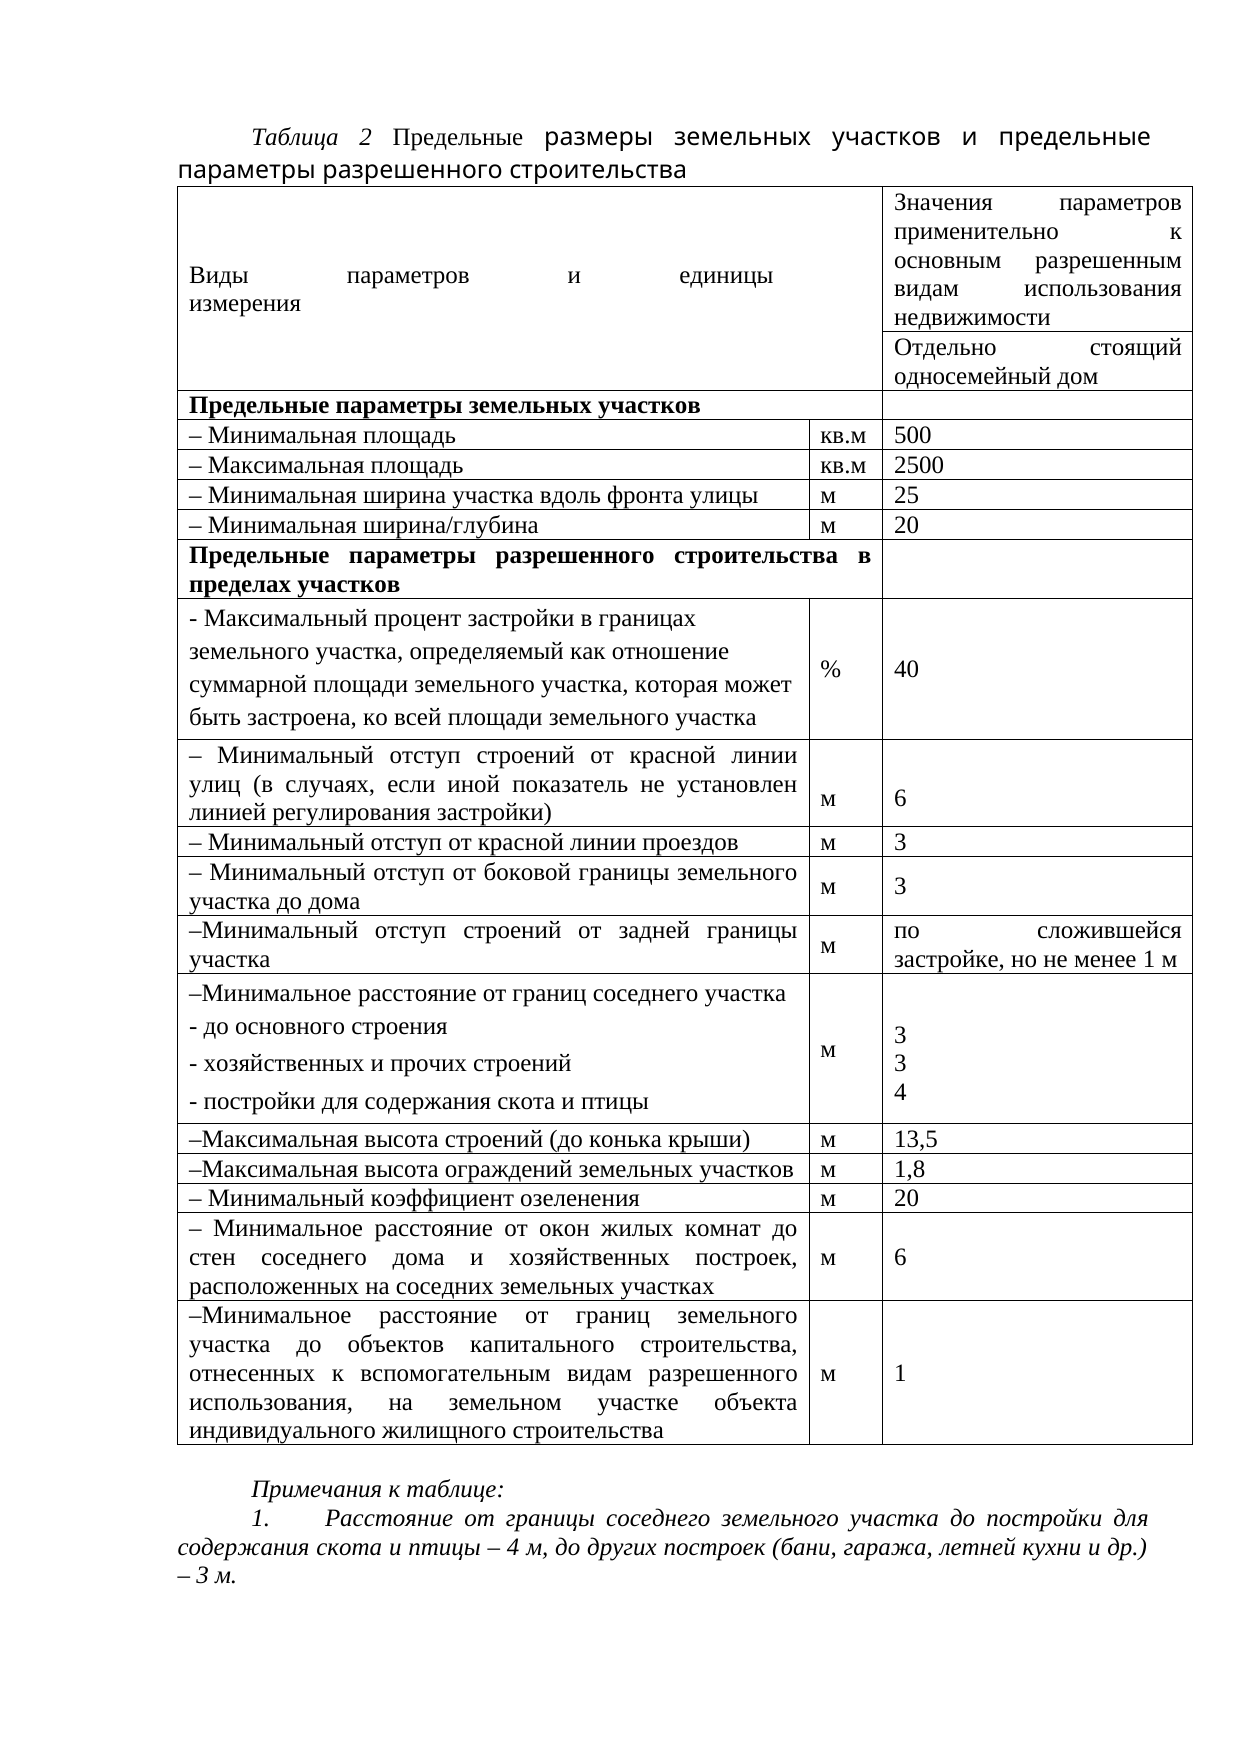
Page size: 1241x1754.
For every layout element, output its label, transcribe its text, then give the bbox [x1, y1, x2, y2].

table_cell м [810, 510, 882, 539]
table_cell – Минимальная ширина/глубина [178, 510, 809, 539]
table_cell – Минимальный отступ строений от красной линии улиц (в случаях, если иной показатель не установлен линией регулирования застройки) [178, 740, 809, 826]
table_cell Предельные параметры земельных участков [178, 391, 882, 419]
table_cell Отдельно стоящий односемейный дом [883, 332, 1192, 389]
table_cell м [810, 974, 882, 1123]
table_cell - Максимальный процент застройки в границах земельного участка, определяемый как отношение суммарной площади земельного участка, которая может быть застроена, ко всей площади земельного участка [178, 599, 809, 739]
table_cell – Минимальная площадь [178, 420, 809, 449]
table_cell [883, 391, 1192, 419]
table_cell –Максимальная высота ограждений земельных участков [178, 1154, 809, 1182]
table_header Значения параметров применительно к основным разрешенным видам использования недвижимости [883, 187, 1192, 331]
table_cell кв.м [810, 450, 882, 479]
table_cell 25 [883, 480, 1192, 509]
table_cell кв.м [810, 420, 882, 449]
table_cell м [810, 916, 882, 973]
table_cell 6 [883, 1213, 1192, 1299]
text Примечания к таблице: [177, 1474, 1152, 1503]
table_cell 1,8 [883, 1154, 1192, 1182]
table_cell м [810, 740, 882, 826]
table_cell м [810, 1124, 882, 1153]
table_cell м [810, 1184, 882, 1212]
list Расстояние от границы соседнего земельного участка до постройки для содержания скота и птицы – , до других построек (бани, гаража, летней кухни и др.) – . [177, 1503, 1152, 1589]
table_cell 3 [883, 857, 1192, 914]
table_cell м [810, 1154, 882, 1182]
table_cell – Минимальный отступ от боковой границы земельного участка до дома [178, 857, 809, 914]
table_cell 500 [883, 420, 1192, 449]
table_cell м [810, 827, 882, 856]
table_header Виды параметров и единицы измерения [178, 187, 882, 389]
table_cell 1 [883, 1301, 1192, 1444]
table_cell м [810, 1213, 882, 1299]
table_cell % [810, 599, 882, 739]
table_cell –Максимальная высота строений (до конька крыши) [178, 1124, 809, 1153]
table_cell 2500 [883, 450, 1192, 479]
table_cell 6 [883, 740, 1192, 826]
table_cell м [810, 480, 882, 509]
table_cell по сложившейся застройке, но не менее [883, 916, 1192, 973]
table_cell – Максимальная площадь [178, 450, 809, 479]
table_cell 20 [883, 1184, 1192, 1212]
table_cell –Минимальное расстояние от границ соседнего участка - до основного строения - хозяйственных и прочих строений - постройки для содержания скота и птицы [178, 974, 809, 1123]
table_cell 13,5 [883, 1124, 1192, 1153]
table_cell – Минимальный отступ от красной линии проездов [178, 827, 809, 856]
table_cell 40 [883, 599, 1192, 739]
table_cell – Минимальная ширина участка вдоль фронта улицы [178, 480, 809, 509]
table_cell – Минимальное расстояние от окон жилых комнат до стен соседнего дома и хозяйственных построек, расположенных на соседних земельных участках [178, 1213, 809, 1299]
table_cell м [810, 1301, 882, 1444]
table_cell – Минимальный коэффициент озеленения [178, 1184, 809, 1212]
table_cell –Минимальное расстояние от границ земельного участка до объектов капитального строительства, отнесенных к вспомогательным видам разрешенного использования, на земельном участке объекта индивидуального жилищного строительства [178, 1301, 809, 1444]
table_cell [883, 540, 1192, 597]
table_cell м [810, 857, 882, 914]
table_cell –Минимальный отступ строений от задней границы участка [178, 916, 809, 973]
table_cell 3 [883, 827, 1192, 856]
table_cell Предельные параметры разрешенного строительства в пределах участков [178, 540, 882, 597]
table_cell 20 [883, 510, 1192, 539]
text Таблица 2 Предельные размеры земельных участков и предельные параметры разрешенного строительства [177, 118, 1152, 186]
table_cell 3 3 4 [883, 974, 1192, 1123]
